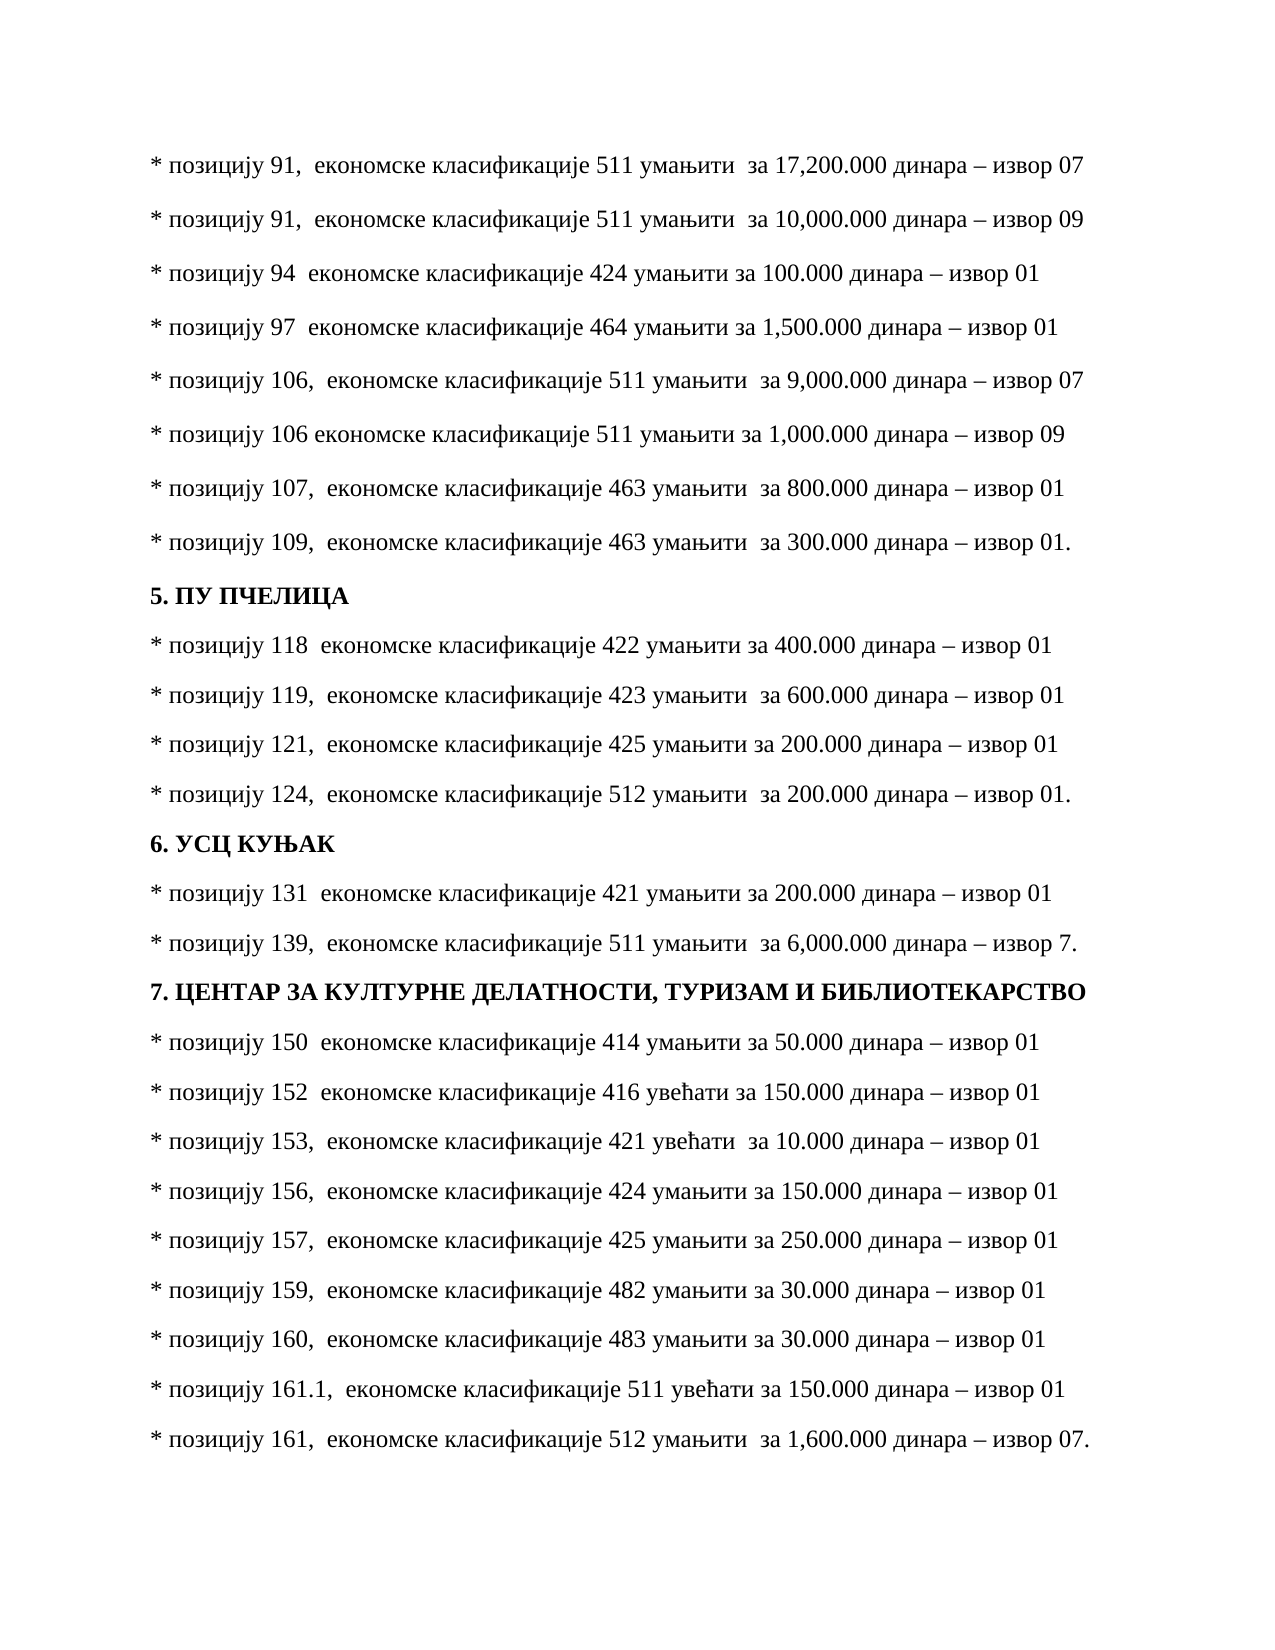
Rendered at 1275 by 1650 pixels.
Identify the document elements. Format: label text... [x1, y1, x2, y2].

text * позицију 153, економске класификације 421 увећати за 10.000 динара – извор 01 [150, 1126, 1125, 1155]
text * позицију 109, економске класификације 463 умањити за 300.000 динара – извор 01. [150, 527, 1125, 556]
text * позицију 106 економске класификације 511 умањити за 1,000.000 динара – извор 09 [150, 419, 1125, 448]
text * позицију 121, економске класификације 425 умањити за 200.000 динара – извор 01 [150, 729, 1125, 758]
text * позицију 161, економске класификације 512 умањити за 1,600.000 динара – извор 07. [150, 1424, 1125, 1452]
text * позицију 107, економске класификације 463 умањити за 800.000 динара – извор 01 [150, 473, 1125, 502]
text * позицију 139, економске класификације 511 умањити за 6,000.000 динара – извор 7. [150, 928, 1125, 957]
text * позицију 106, економске класификације 511 умањити за 9,000.000 динара – извор 07 [150, 365, 1125, 394]
text * позицију 160, економске класификације 483 умањити за 30.000 динара – извор 01 [150, 1324, 1125, 1353]
text * позицију 156, економске класификације 424 умањити за 150.000 динара – извор 01 [150, 1176, 1125, 1204]
text * позицију 150 економске класификације 414 умањити за 50.000 динара – извор 01 [150, 1027, 1125, 1056]
text 5. ПУ ПЧЕЛИЦА [150, 581, 1125, 609]
text 7. ЦЕНТАР ЗА КУЛТУРНЕ ДЕЛАТНОСТИ, ТУРИЗАМ И БИБЛИОТЕКАРСТВО [150, 977, 1125, 1006]
text * позицију 91, економске класификације 511 умањити за 10,000.000 динара – извор 09 [150, 204, 1125, 233]
text * позицију 131 економске класификације 421 умањити за 200.000 динара – извор 01 [150, 878, 1125, 907]
text * позицију 124, економске класификације 512 умањити за 200.000 динара – извор 01. [150, 779, 1125, 808]
text * позицију 152 економске класификације 416 увећати за 150.000 динара – извор 01 [150, 1077, 1125, 1105]
text 6. УСЦ КУЊАК [150, 829, 1125, 857]
text * позицију 97 економске класификације 464 умањити за 1,500.000 динара – извор 01 [150, 312, 1125, 340]
text * позицију 94 економске класификације 424 умањити за 100.000 динара – извор 01 [150, 258, 1125, 286]
text * позицију 118 економске класификације 422 умањити за 400.000 динара – извор 01 [150, 630, 1125, 659]
text * позицију 119, економске класификације 423 умањити за 600.000 динара – извор 01 [150, 680, 1125, 709]
text * позицију 159, економске класификације 482 умањити за 30.000 динара – извор 01 [150, 1275, 1125, 1304]
text * позицију 91, економске класификације 511 умањити за 17,200.000 динара – извор 07 [150, 150, 1125, 179]
text * позицију 161.1, економске класификације 511 увећати за 150.000 динара – извор 01 [150, 1374, 1125, 1403]
text * позицију 157, економске класификације 425 умањити за 250.000 динара – извор 01 [150, 1225, 1125, 1254]
